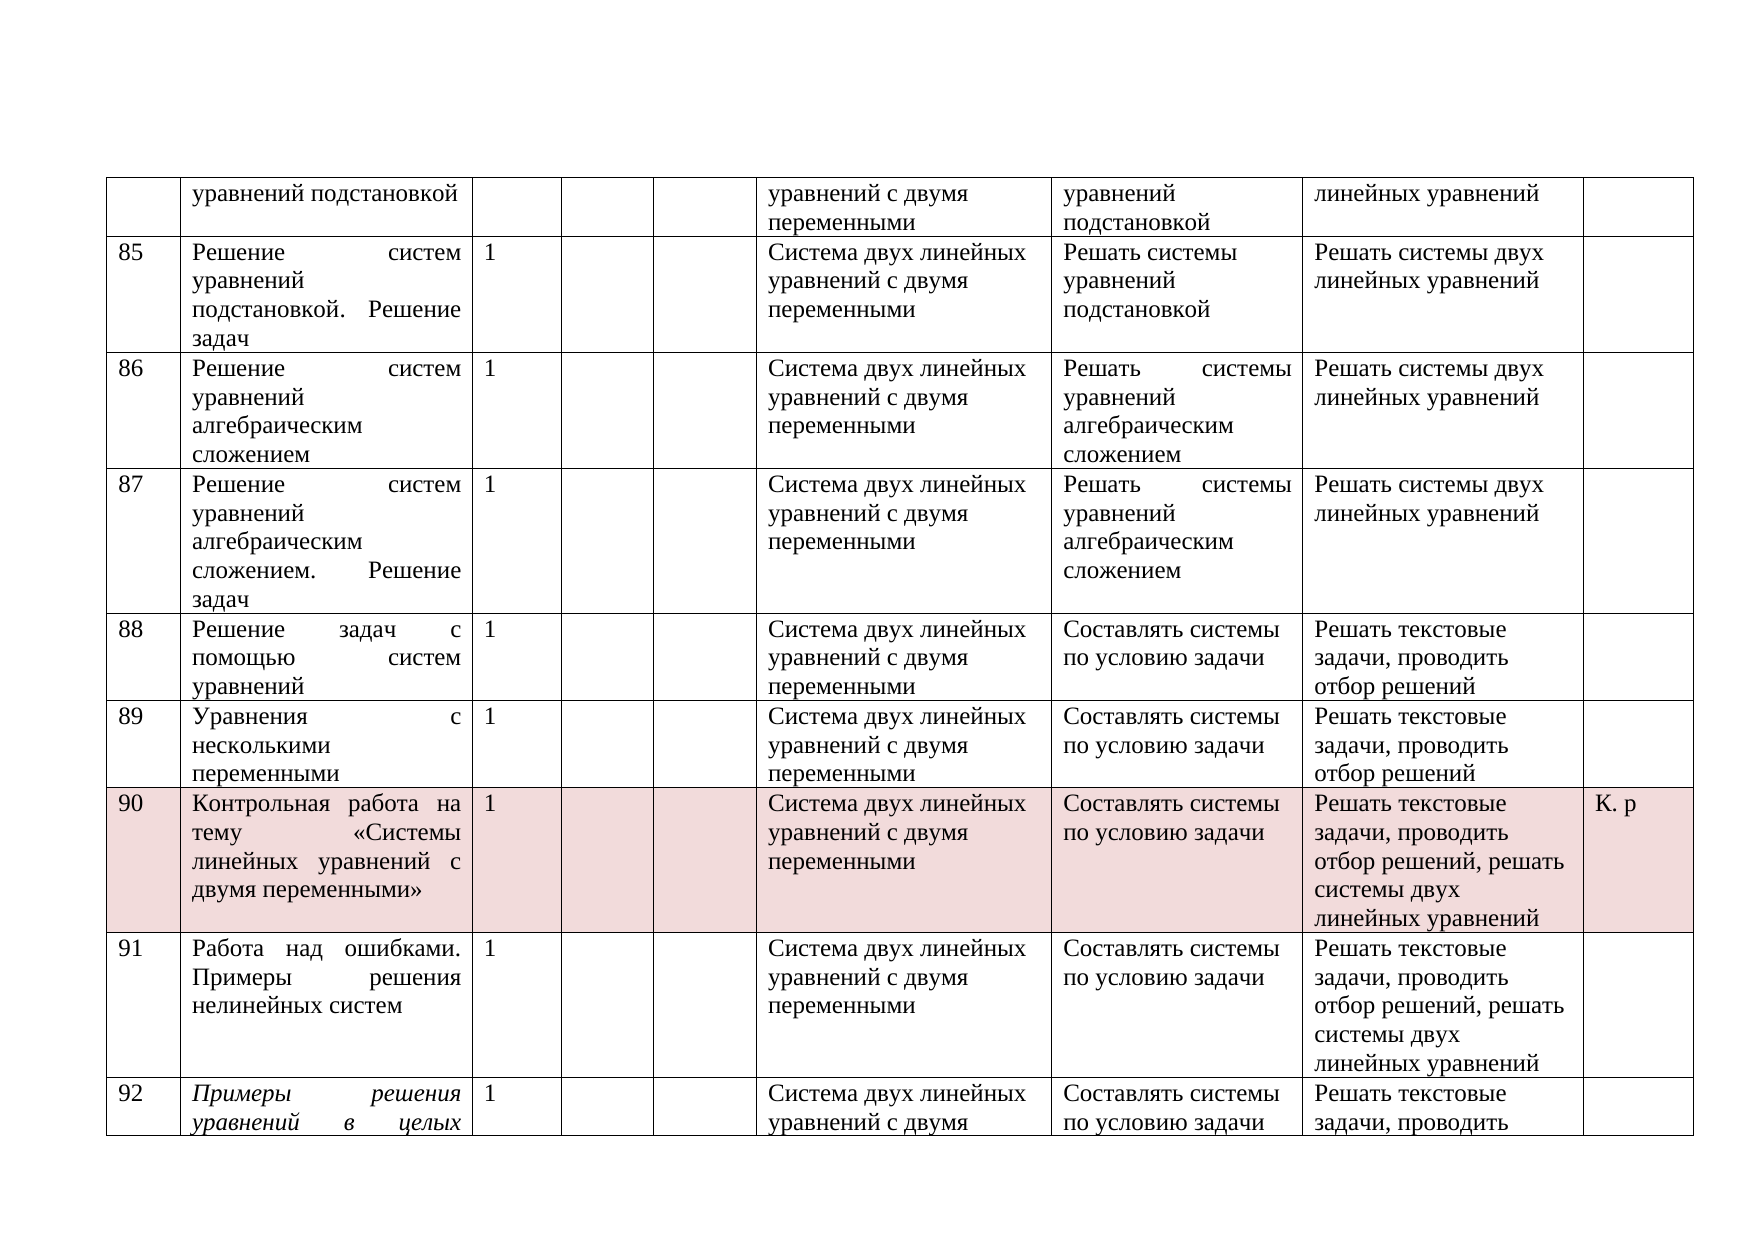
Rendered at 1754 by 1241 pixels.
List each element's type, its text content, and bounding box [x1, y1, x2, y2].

table_cell [1584, 614, 1693, 700]
table_cell [1584, 178, 1693, 236]
table_cell Система двух линейных уравнений с двумя переменными [757, 933, 1051, 1077]
table_cell Решать текстовые задачи, проводить отбор решений [1303, 614, 1583, 700]
table_cell [1584, 237, 1693, 352]
table_cell [1584, 353, 1693, 468]
table_cell Составлять системы по условию задачи [1052, 701, 1302, 787]
table_cell Решение систем уравнений подстановкой. Решение задач [181, 237, 472, 352]
table_cell 1 [473, 353, 561, 468]
table_cell [562, 353, 653, 468]
table_cell [1584, 933, 1693, 1077]
table_cell Составлять системы по условию задачи [1052, 933, 1302, 1077]
table_cell [562, 1078, 653, 1135]
table_cell Уравнения с несколькими переменными [181, 701, 472, 787]
table_cell Решать системы двух линейных уравнений [1303, 469, 1583, 613]
table_cell Решение систем уравнений алгебраическим сложением [181, 353, 472, 468]
table_cell [562, 178, 653, 236]
table_cell Решать текстовые задачи, проводить отбор решений, решать системы двух линейных уравнений [1303, 933, 1583, 1077]
table_cell 84 [107, 178, 180, 236]
table_cell Решать системы уравнений алгебраическим сложением [1052, 353, 1302, 468]
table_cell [1052, 1078, 1302, 1135]
table_cell Система двух линейных уравнений с двумя переменными [757, 469, 1051, 613]
table_cell 1 [473, 788, 561, 932]
table_cell Решение систем уравнений алгебраическим сложением. Решение задач [181, 469, 472, 613]
table_cell [562, 933, 653, 1077]
table_cell Составлять системы по условию задачи [1052, 788, 1302, 932]
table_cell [1303, 178, 1583, 236]
table_cell Работа над ошибками. Примеры решения нелинейных систем [181, 933, 472, 1077]
table_cell 87 [107, 469, 180, 613]
table_cell [654, 469, 756, 613]
table_cell 1 [473, 178, 561, 236]
table_cell Решение задач с помощью систем уравнений [181, 614, 472, 700]
table_cell Решать системы двух линейных уравнений [1303, 237, 1583, 352]
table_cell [1052, 178, 1302, 236]
table_cell 92 [107, 1078, 180, 1135]
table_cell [757, 1078, 1051, 1135]
table_cell 1 [473, 1078, 561, 1135]
table_cell 86 [107, 353, 180, 468]
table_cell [1303, 1078, 1583, 1135]
table_cell [654, 614, 756, 700]
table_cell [181, 1078, 472, 1135]
table_cell Составлять системы по условию задачи [1052, 614, 1302, 700]
table_cell [654, 701, 756, 787]
table_cell [654, 933, 756, 1077]
table_cell К. р [1584, 788, 1693, 932]
table_cell Система двух линейных уравнений с двумя переменными [757, 701, 1051, 787]
table_cell 1 [473, 614, 561, 700]
table_cell [654, 178, 756, 236]
table_cell [562, 237, 653, 352]
table_cell 90 [107, 788, 180, 932]
table_cell [1584, 469, 1693, 613]
table_cell Решать текстовые задачи, проводить отбор решений [1303, 701, 1583, 787]
table_cell 1 [473, 237, 561, 352]
table_cell [654, 237, 756, 352]
table_cell [1584, 701, 1693, 787]
table_cell Система двух линейных уравнений с двумя переменными [757, 237, 1051, 352]
table_cell [562, 469, 653, 613]
table_cell 1 [473, 469, 561, 613]
table_cell [654, 788, 756, 932]
table_cell [654, 353, 756, 468]
table_cell 85 [107, 237, 180, 352]
table_cell Система двух линейных уравнений с двумя переменными [757, 614, 1051, 700]
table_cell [757, 178, 1051, 236]
table_cell Система двух линейных уравнений с двумя переменными [757, 788, 1051, 932]
table_cell [654, 1078, 756, 1135]
table_cell [1584, 1078, 1693, 1135]
table_cell [562, 788, 653, 932]
table_cell Решать системы уравнений алгебраическим сложением [1052, 469, 1302, 613]
table_cell [562, 614, 653, 700]
table_cell 89 [107, 701, 180, 787]
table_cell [181, 178, 472, 236]
table_cell Решать текстовые задачи, проводить отбор решений, решать системы двух линейных уравнений [1303, 788, 1583, 932]
table_cell Решать системы двух линейных уравнений [1303, 353, 1583, 468]
table_cell Система двух линейных уравнений с двумя переменными [757, 353, 1051, 468]
table_cell 88 [107, 614, 180, 700]
table_cell 91 [107, 933, 180, 1077]
table_cell Решать системы уравнений подстановкой [1052, 237, 1302, 352]
table_cell [562, 701, 653, 787]
table_cell 1 [473, 701, 561, 787]
table_cell Контрольная работа на тему «Системы линейных уравнений с двумя переменными» [181, 788, 472, 932]
table_cell 1 [473, 933, 561, 1077]
